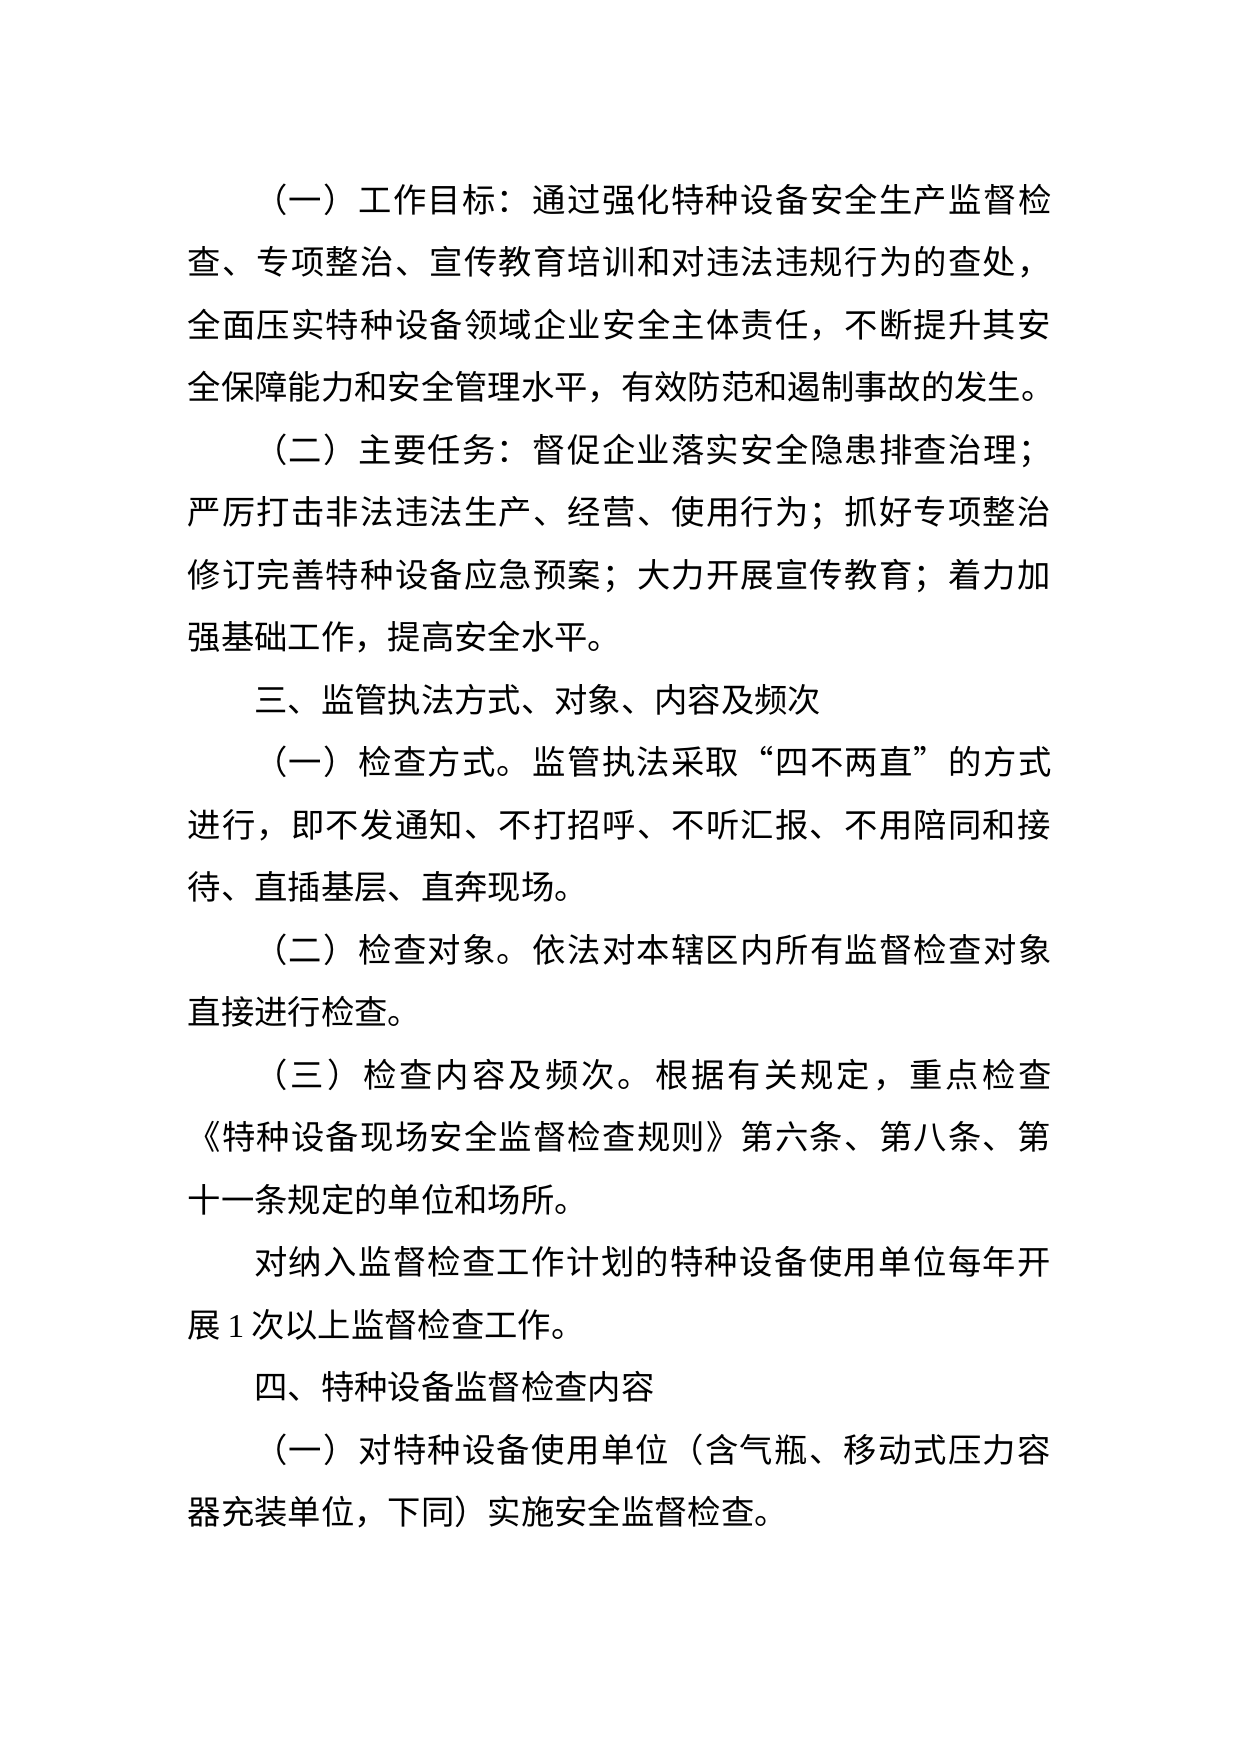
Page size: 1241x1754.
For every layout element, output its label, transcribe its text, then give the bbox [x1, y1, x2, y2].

text （二）检查对象。依法对本辖区内所有监督检查对象直接进行检查。 [187, 912, 1053, 1037]
text 四、特种设备监督检查内容 [187, 1349, 1053, 1412]
text （一）对特种设备使用单位（含气瓶、移动式压力容器充装单位，下同）实施安全监督检查。 [187, 1412, 1053, 1537]
text （一）工作目标：通过强化特种设备安全生产监督检查、专项整治、宣传教育培训和对违法违规行为的查处，全面压实特种设备领域企业安全主体责任，不断提升其安全保障能力和安全管理水平，有效防范和遏制事故的发生。 [187, 162, 1053, 412]
text （三）检查内容及频次。根据有关规定，重点检查《特种设备现场安全监督检查规则》第六条、第八条、第十一条规定的单位和场所。 [187, 1037, 1053, 1224]
text （一）检查方式。监管执法采取“四不两直”的方式进行，即不发通知、不打招呼、不听汇报、不用陪同和接待、直插基层、直奔现场。 [187, 724, 1053, 912]
text （二）主要任务：督促企业落实安全隐患排查治理；严厉打击非法违法生产、经营、使用行为；抓好专项整治；修订完善特种设备应急预案；大力开展宣传教育；着力加强基础工作，提高安全水平。 [187, 412, 1053, 662]
text 三、监管执法方式、对象、内容及频次 [187, 662, 1053, 724]
text 对纳入监督检查工作计划的特种设备使用单位每年开展1次以上监督检查工作。 [187, 1224, 1053, 1349]
